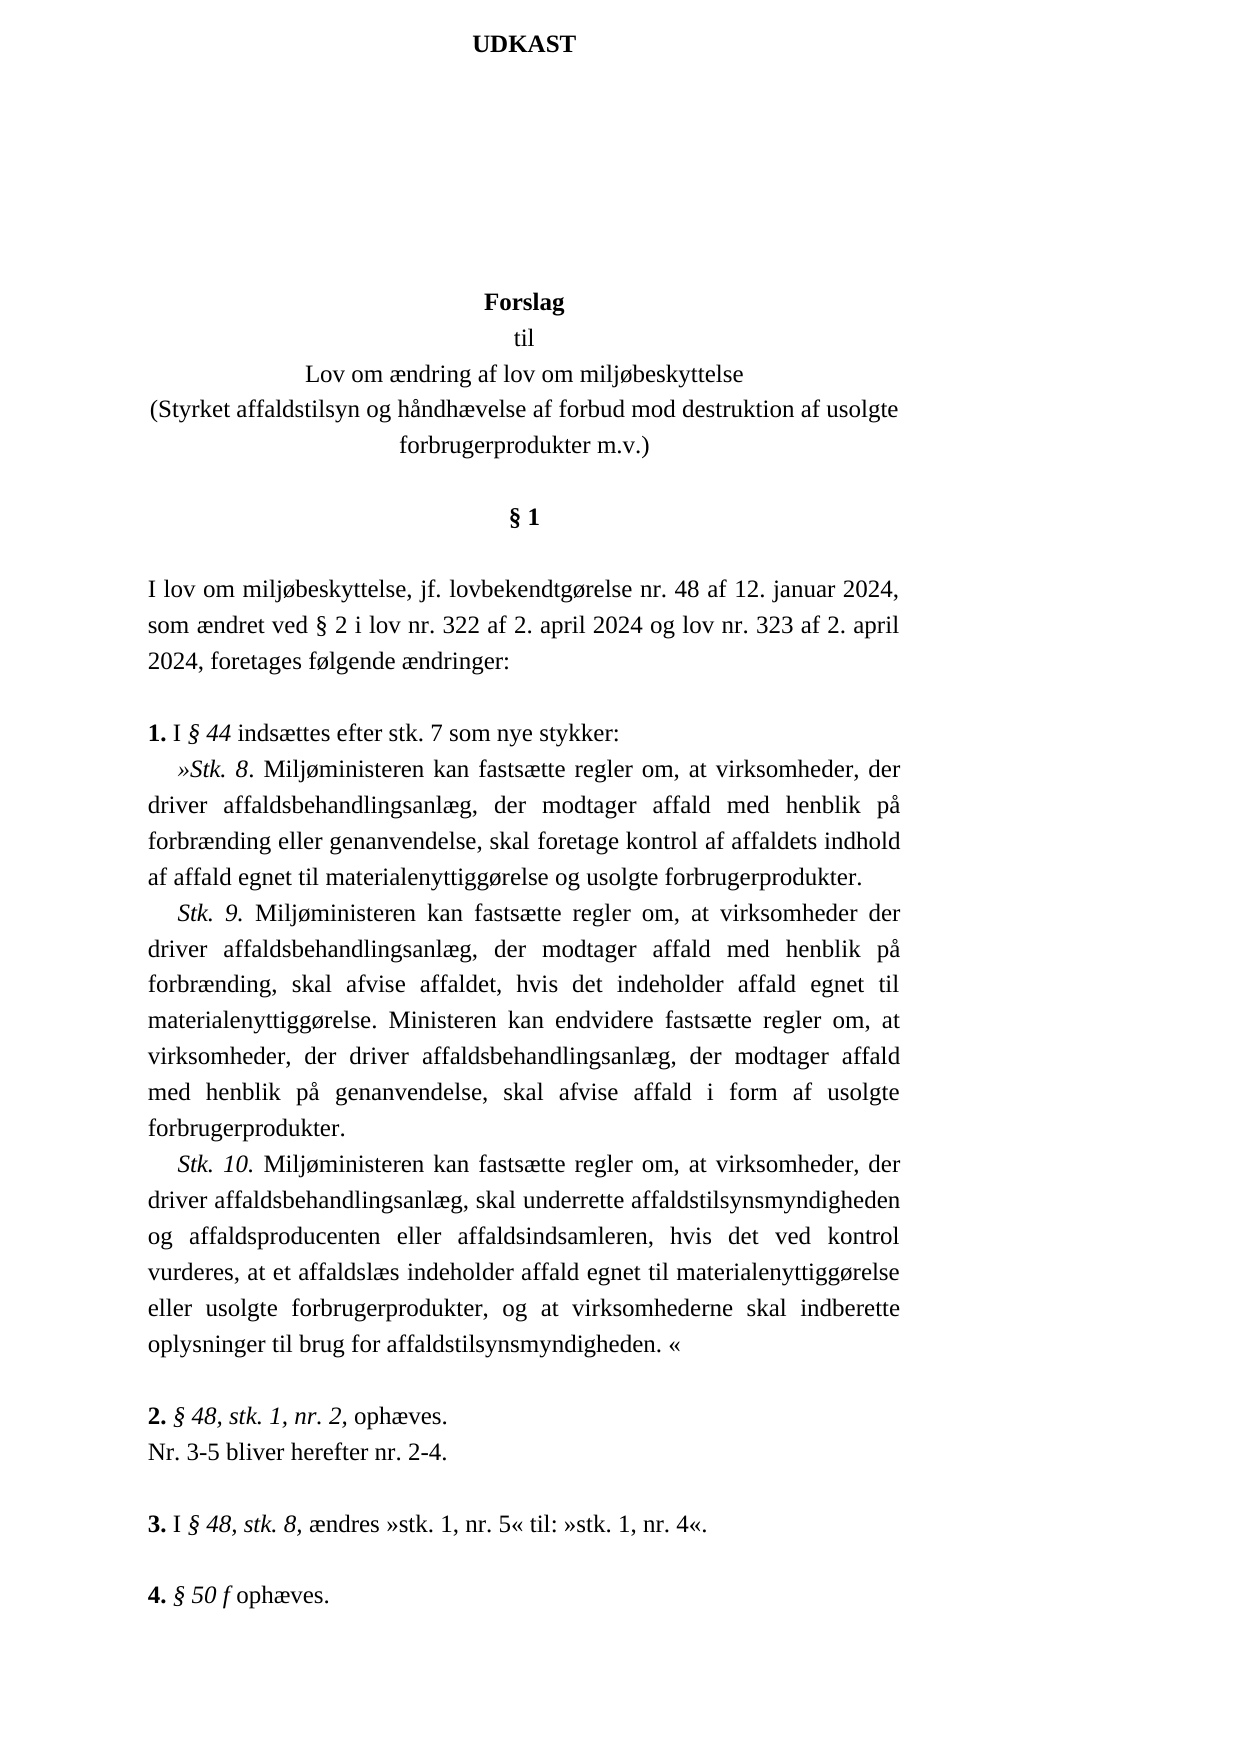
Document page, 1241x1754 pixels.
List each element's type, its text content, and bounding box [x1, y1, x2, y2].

text Forslag [148, 287, 901, 316]
text 2. § 48, stk. 1, nr. 2, ophæves. [148, 1401, 901, 1429]
text Stk. 10. Miljøministeren kan fastsætte regler om, at virksomheder, der driver affaldsbehandlingsanlæg, skal underrette affaldstilsynsmyndigheden og affaldsproducenten eller affaldsindsamleren, hvis det ved kontrol vurderes, at et affaldslæs indeholder affald egnet til materialenyttiggørelse eller usolgte forbrugerprodukter, og at virksomhederne skal indberette oplysninger til brug for affaldstilsynsmyndigheden. « [148, 1149, 901, 1358]
text (Styrket affaldstilsyn og håndhævelse af forbud mod destruktion af usolgte forbrugerprodukter m.v.) [148, 394, 901, 459]
text 1. I § 44 indsættes efter stk. 7 som nye stykker: [148, 718, 901, 747]
text til [148, 323, 901, 351]
text »Stk. 8. Miljøministeren kan fastsætte regler om, at virksomheder, der driver affaldsbehandlingsanlæg, der modtager affald med henblik på forbrænding eller genanvendelse, skal foretage kontrol af affaldets indhold af affald egnet til materialenyttiggørelse og usolgte forbrugerprodukter. [148, 754, 901, 891]
text § 1 [148, 502, 901, 531]
text Nr. 3-5 bliver herefter nr. 2-4. [148, 1437, 901, 1466]
text I lov om miljøbeskyttelse, jf. lovbekendtgørelse nr. 48 af 12. januar 2024, som ændret ved § 2 i lov nr. 322 af 2. april 2024 og lov nr. 323 af 2. april 2024, foretages følgende ændringer: [148, 574, 901, 675]
text 3. I § 48, stk. 8, ændres »stk. 1, nr. 5« til: »stk. 1, nr. 4«. [148, 1509, 901, 1537]
text 4. § 50 f ophæves. [148, 1581, 901, 1609]
text Lov om ændring af lov om miljøbeskyttelse [148, 359, 901, 387]
text Stk. 9. Miljøministeren kan fastsætte regler om, at virksomheder der driver affaldsbehandlingsanlæg, der modtager affald med henblik på forbrænding, skal afvise affaldet, hvis det indeholder affald egnet til materialenyttiggørelse. Ministeren kan endvidere fastsætte regler om, at virksomheder, der driver affaldsbehandlingsanlæg, der modtager affald med henblik på genanvendelse, skal afvise affald i form af usolgte forbrugerprodukter. [148, 898, 901, 1142]
